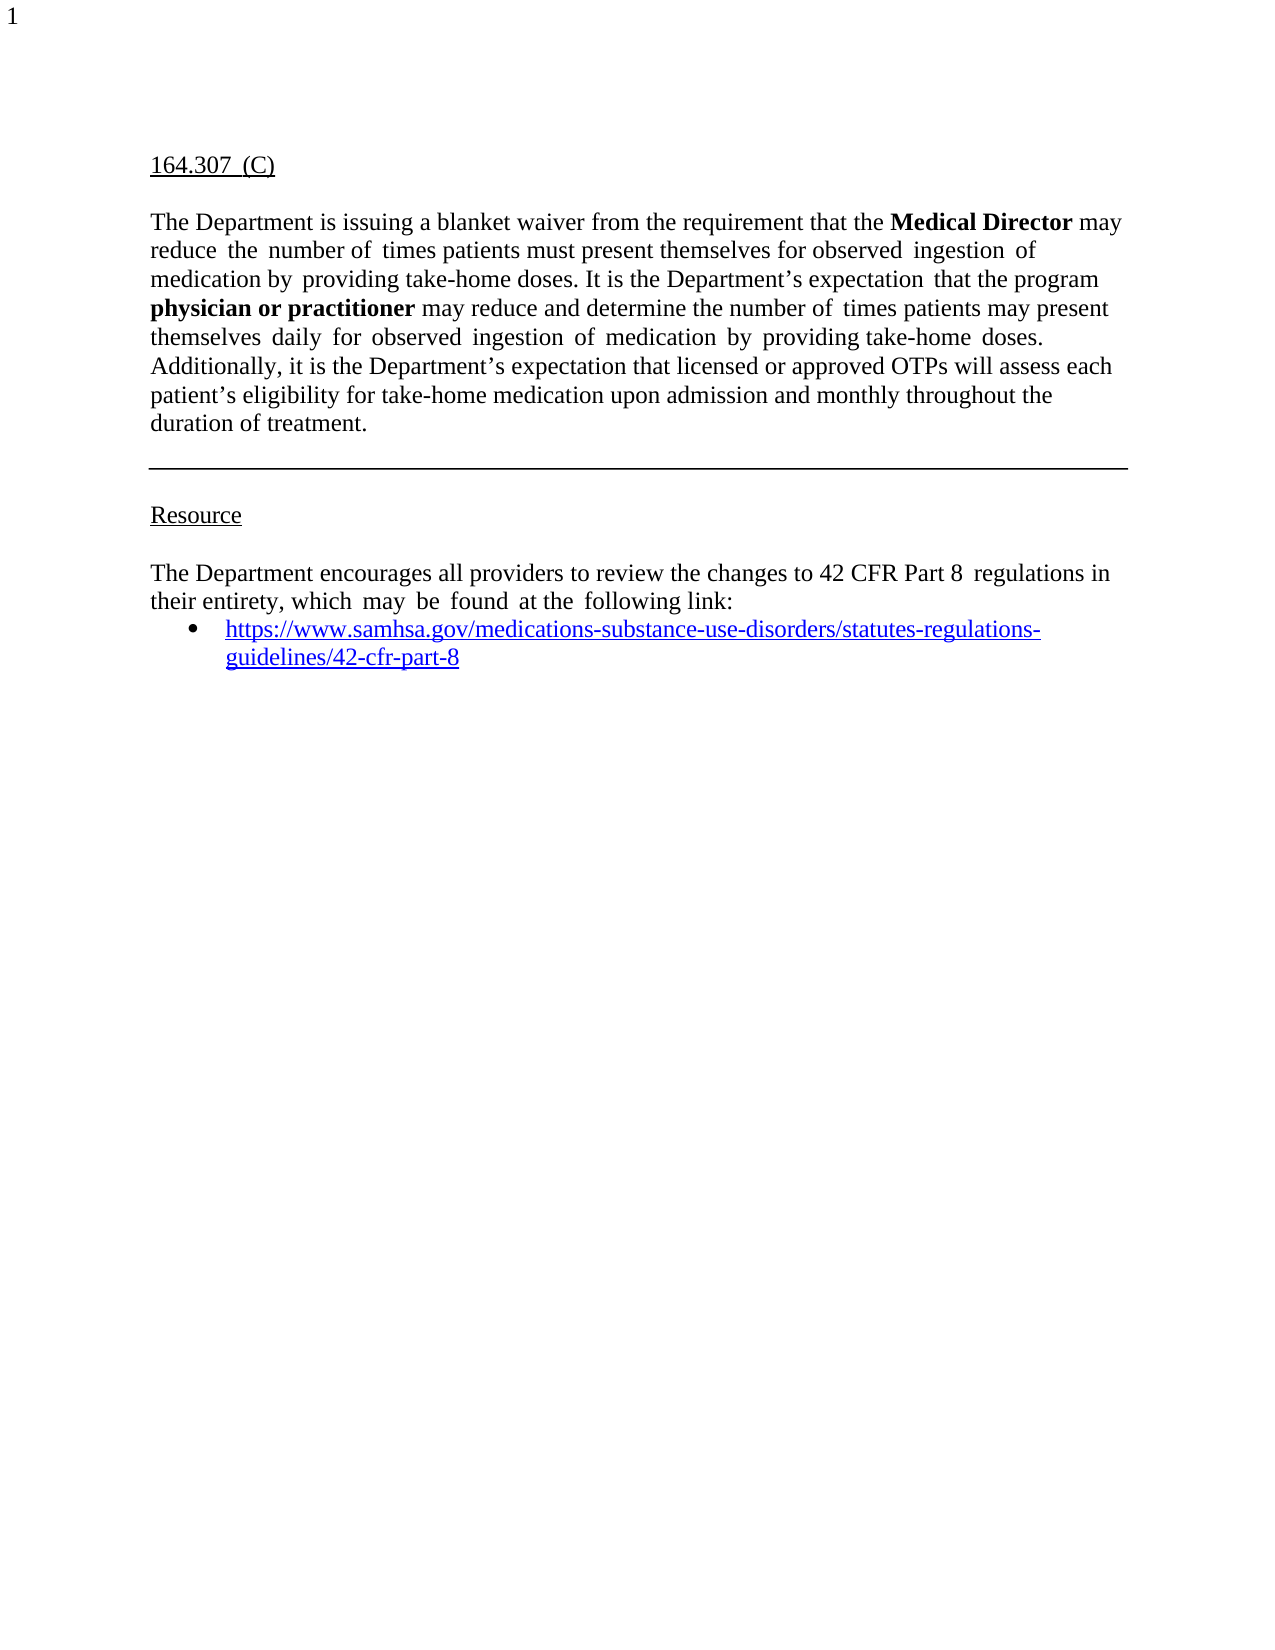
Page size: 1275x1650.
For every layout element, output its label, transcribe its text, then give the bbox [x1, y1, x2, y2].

text The Department encourages all providers to review the changes to 42 CFR Part 8 regulations in their entirety, which may be found at the following link: [150, 558, 1119, 615]
text Additionally, it is the Department’s expectation that licensed or approved OTPs will assess each patient’s eligibility for take-home medication upon admission and monthly throughout the duration of treatment. [150, 352, 1119, 437]
subtitle 164.307 (C) [150, 150, 1250, 179]
list https://www.samhsa.gov/medications-substance-use-disorders/statutes-regulations- guidelines/42-cfr-part-8 [188, 615, 1082, 671]
text The Department is issuing a blanket waiver from the requirement that the Medical Director may reduce the number of times patients must present themselves for observed ingestion of medication by providing take-home doses. It is the Department’s expectation that the program physician or practitioner may reduce and determine the number of times patients may present themselves daily for observed ingestion of medication by providing take-home doses. [150, 207, 1123, 351]
text Resource [150, 500, 1250, 528]
